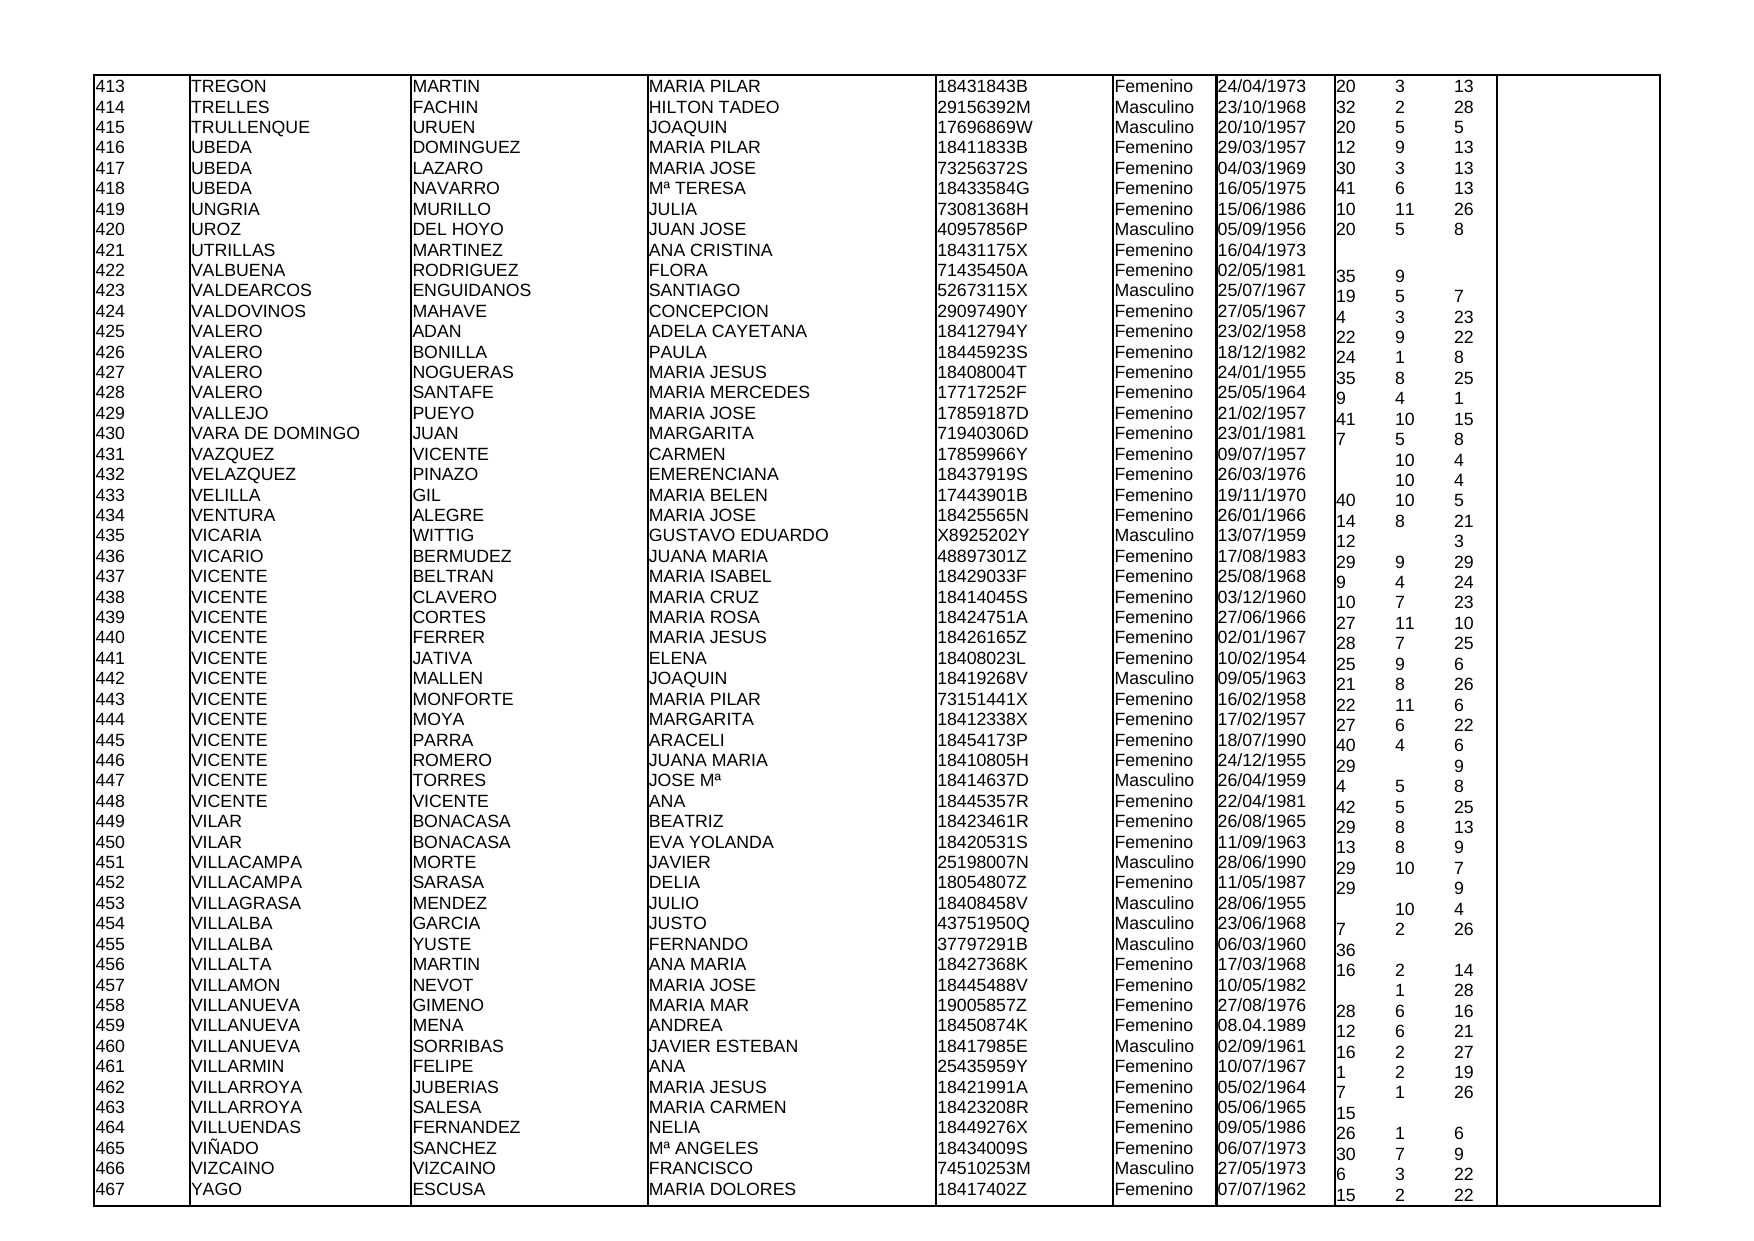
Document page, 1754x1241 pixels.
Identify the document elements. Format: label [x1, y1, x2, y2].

table_cell [1498, 76, 1659, 1205]
table_cell [191, 76, 410, 1205]
table_cell [1218, 76, 1334, 1205]
table_cell [649, 76, 935, 1205]
table_cell [95, 76, 189, 1205]
table_cell [937, 76, 1112, 1205]
table_cell [412, 76, 647, 1205]
table_cell [1114, 76, 1215, 1205]
table_cell [1336, 76, 1496, 1205]
